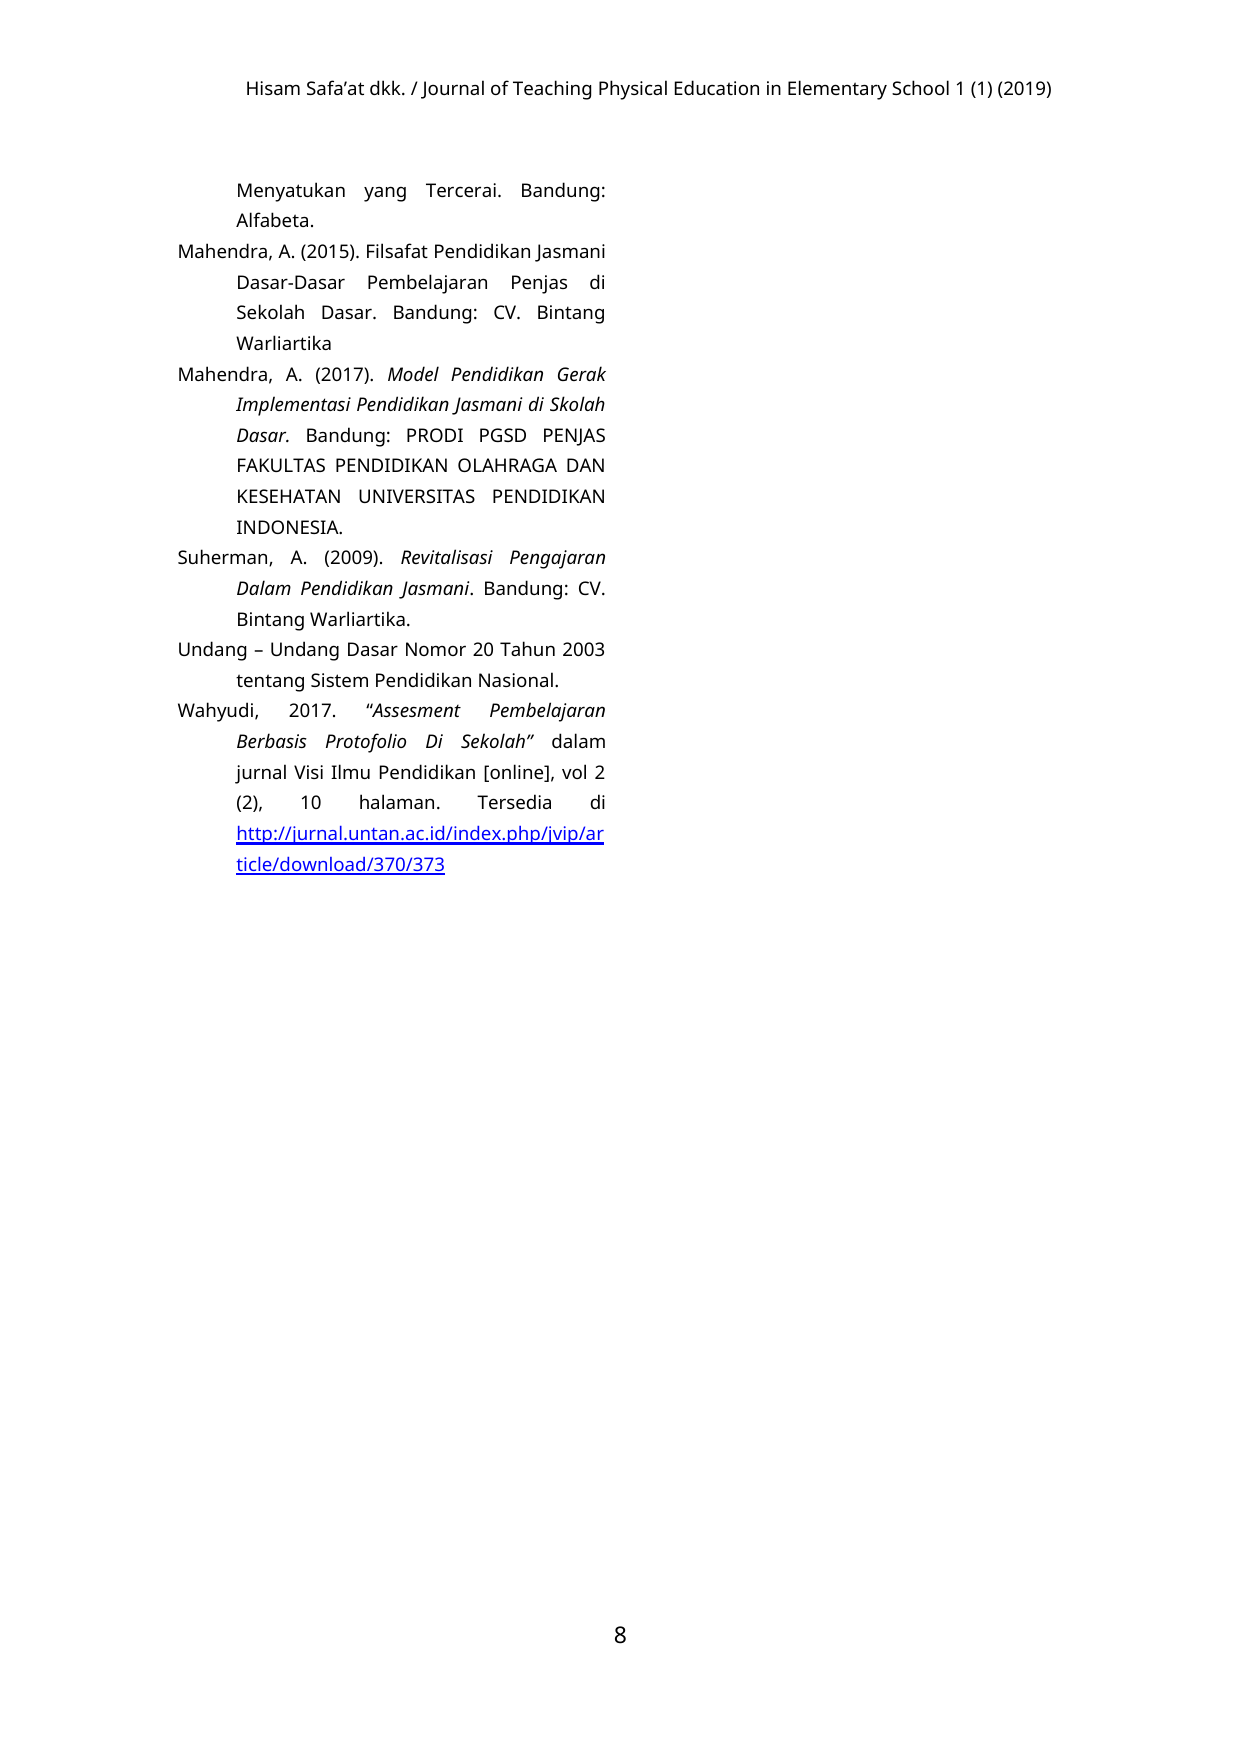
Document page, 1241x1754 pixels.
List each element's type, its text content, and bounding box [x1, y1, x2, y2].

subtitle Wahyudi, 2017. “Assesment Pembelajaran Berbasis Protofolio Di Sekolah” dalam jurnal Visi Ilmu Pendidikan [online], vol 2 (2), 10 halaman. Tersedia di http://jurnal.untan.ac.id/index.php/jvip/article/download/370/373 [177, 698, 606, 876]
subtitle Suherman, A. (2009). Revitalisasi Pengajaran Dalam Pendidikan Jasmani. Bandung: CV. Bintang Warliartika. [177, 545, 606, 631]
subtitle Undang – Undang Dasar Nomor 20 Tahun 2003 tentang Sistem Pendidikan Nasional. [177, 637, 606, 693]
subtitle Mahendra, A. (2017). Model Pendidikan Gerak Implementasi Pendidikan Jasmani di Skolah Dasar. Bandung: PRODI PGSD PENJAS FAKULTAS PENDIDIKAN OLAHRAGA DAN KESEHATAN UNIVERSITAS PENDIDIKAN INDONESIA. [177, 361, 606, 539]
subtitle Mahendra, A. (2015). Filsafat Pendidikan Jasmani Dasar-Dasar Pembelajaran Penjas di Sekolah Dasar. Bandung: CV. Bintang Warliartika [177, 238, 606, 356]
